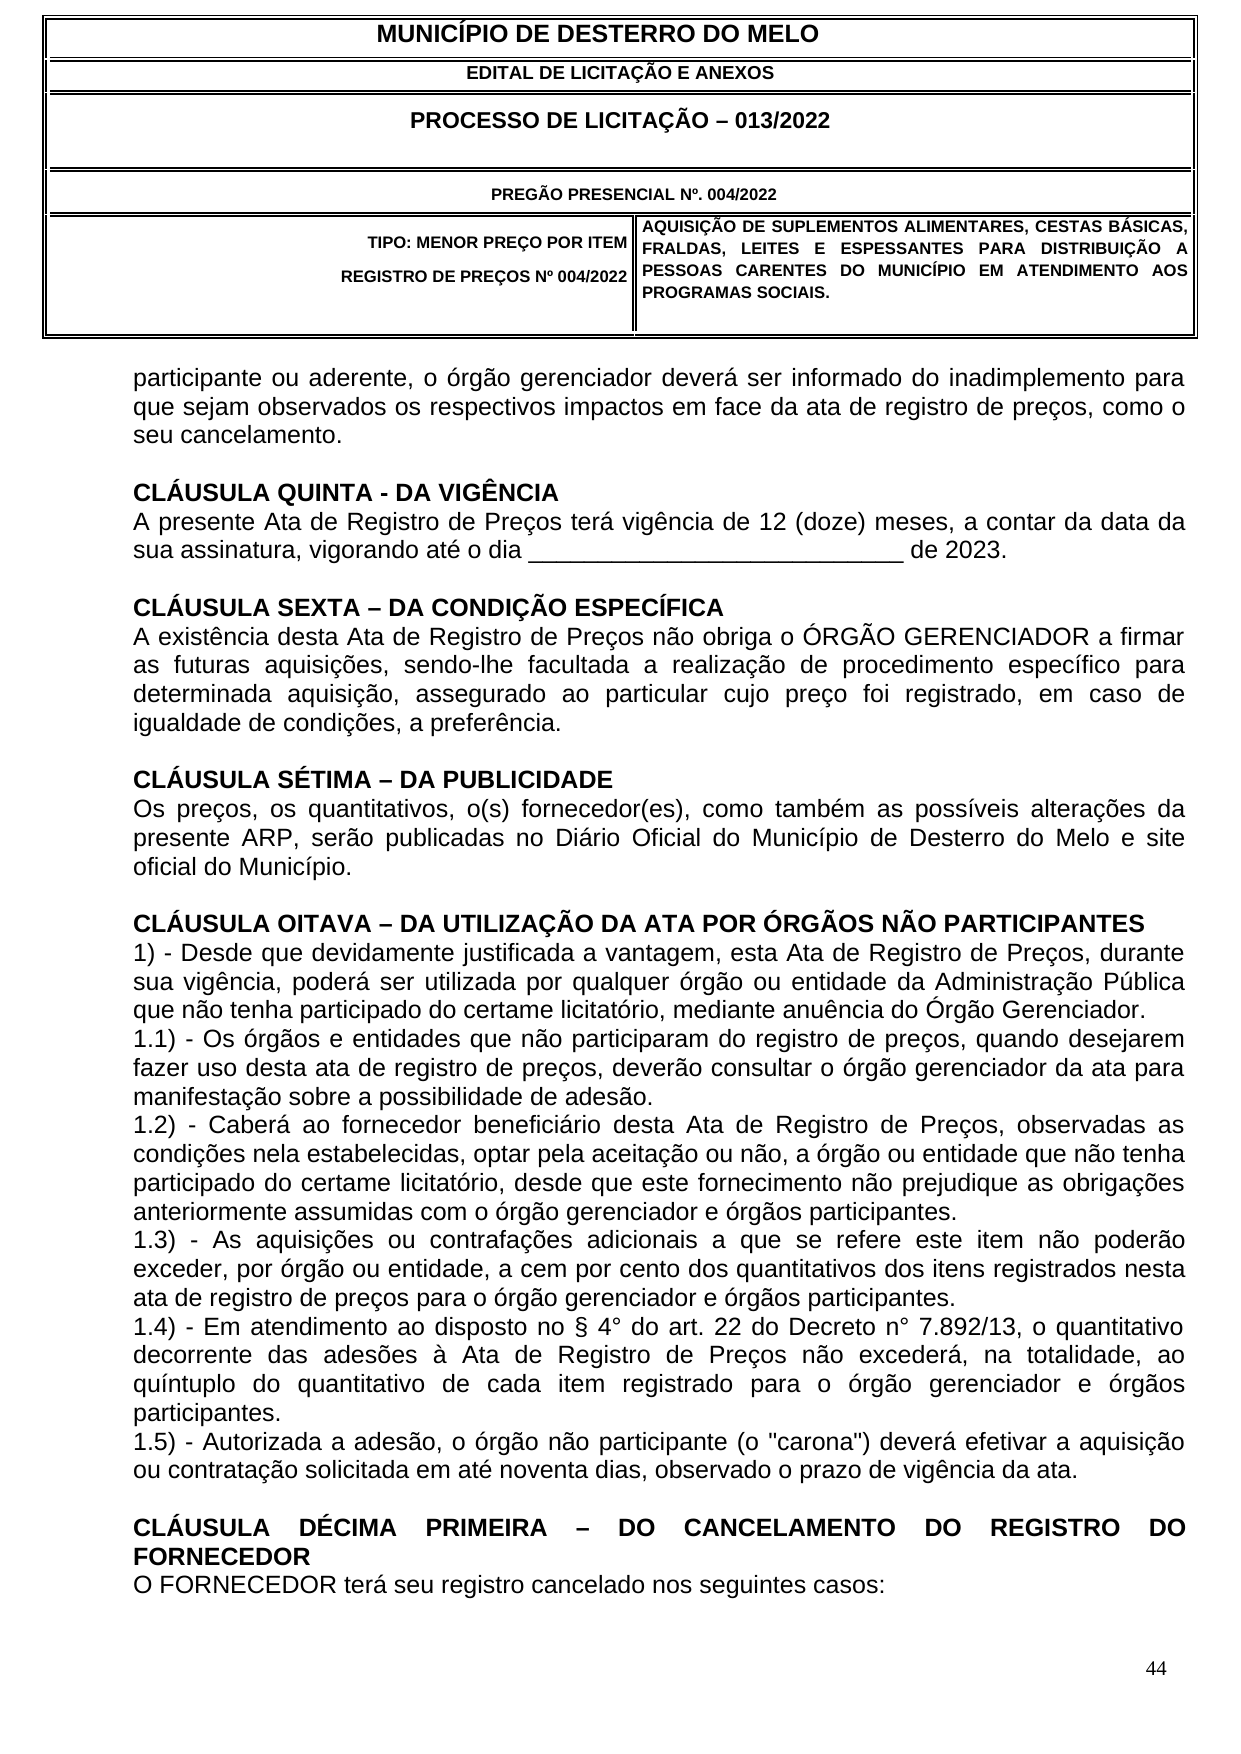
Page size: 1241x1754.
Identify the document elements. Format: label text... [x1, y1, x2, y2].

text 1.3) - As aquisições ou contrafações adicionais a que se refere este item não poderão exceder, por órgão ou entidade, a cem por cento dos quantitativos dos itens registrados nesta ata de registro de preços para o órgão gerenciador e órgãos participantes. [133, 1225, 1187, 1311]
text CLÁUSULA DÉCIMA PRIMEIRA – DO CANCELAMENTO DO REGISTRO DO FORNECEDOR [133, 1513, 1187, 1570]
text CLÁUSULA SEXTA – DA CONDIÇÃO ESPECÍFICA [133, 593, 1187, 621]
text 1.2) - Caberá ao fornecedor beneficiário desta Ata de Registro de Preços, observadas as condições nela estabelecidas, optar pela aceitação ou não, a órgão ou entidade que não tenha participado do certame licitatório, desde que este fornecimento não prejudique as obrigações anteriormente assumidas com o órgão gerenciador e órgãos participantes. [133, 1110, 1187, 1225]
text 1.5) - Autorizada a adesão, o órgão não participante (o "carona") deverá efetivar a aquisição ou contratação solicitada em até noventa dias, observado o prazo de vigência da ata. [133, 1426, 1187, 1484]
text 1.1) - Os órgãos e entidades que não participaram do registro de preços, quando desejarem fazer uso desta ata de registro de preços, deverão consultar o órgão gerenciador da ata para manifestação sobre a possibilidade de adesão. [133, 1024, 1187, 1110]
text Os preços, os quantitativos, o(s) fornecedor(es), como também as possíveis alterações da presente ARP, serão publicadas no Diário Oficial do Município de Desterro do Melo e site oficial do Município. [133, 794, 1187, 880]
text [133, 363, 1187, 449]
text A presente Ata de Registro de Preços terá vigência de 12 (doze) meses, a contar da data da sua assinatura, vigorando até o dia ___________________________ de 2023. [133, 506, 1187, 564]
text CLÁUSULA QUINTA - DA VIGÊNCIA [133, 478, 1187, 506]
text CLÁUSULA OITAVA – DA UTILIZAÇÃO DA ATA POR ÓRGÃOS NÃO PARTICIPANTES [133, 909, 1187, 938]
text A existência desta Ata de Registro de Preços não obriga o ÓRGÃO GERENCIADOR a firmar as futuras aquisições, sendo-lhe facultada a realização de procedimento específico para determinada aquisição, assegurado ao particular cujo preço foi registrado, em caso de igualdade de condições, a preferência. [133, 621, 1187, 736]
text O FORNECEDOR terá seu registro cancelado nos seguintes casos: [133, 1570, 1187, 1599]
text 1.4) - Em atendimento ao disposto no § 4° do art. 22 do Decreto n° 7.892/13, o quantitativo decorrente das adesões à Ata de Registro de Preços não excederá, na totalidade, ao quíntuplo do quantitativo de cada item registrado para o órgão gerenciador e órgãos participantes. [133, 1311, 1187, 1426]
text 1) - Desde que devidamente justificada a vantagem, esta Ata de Registro de Preços, durante sua vigência, poderá ser utilizada por qualquer órgão ou entidade da Administração Pública que não tenha participado do certame licitatório, mediante anuência do Órgão Gerenciador. [133, 938, 1187, 1024]
text CLÁUSULA SÉTIMA – DA PUBLICIDADE [133, 765, 1187, 794]
